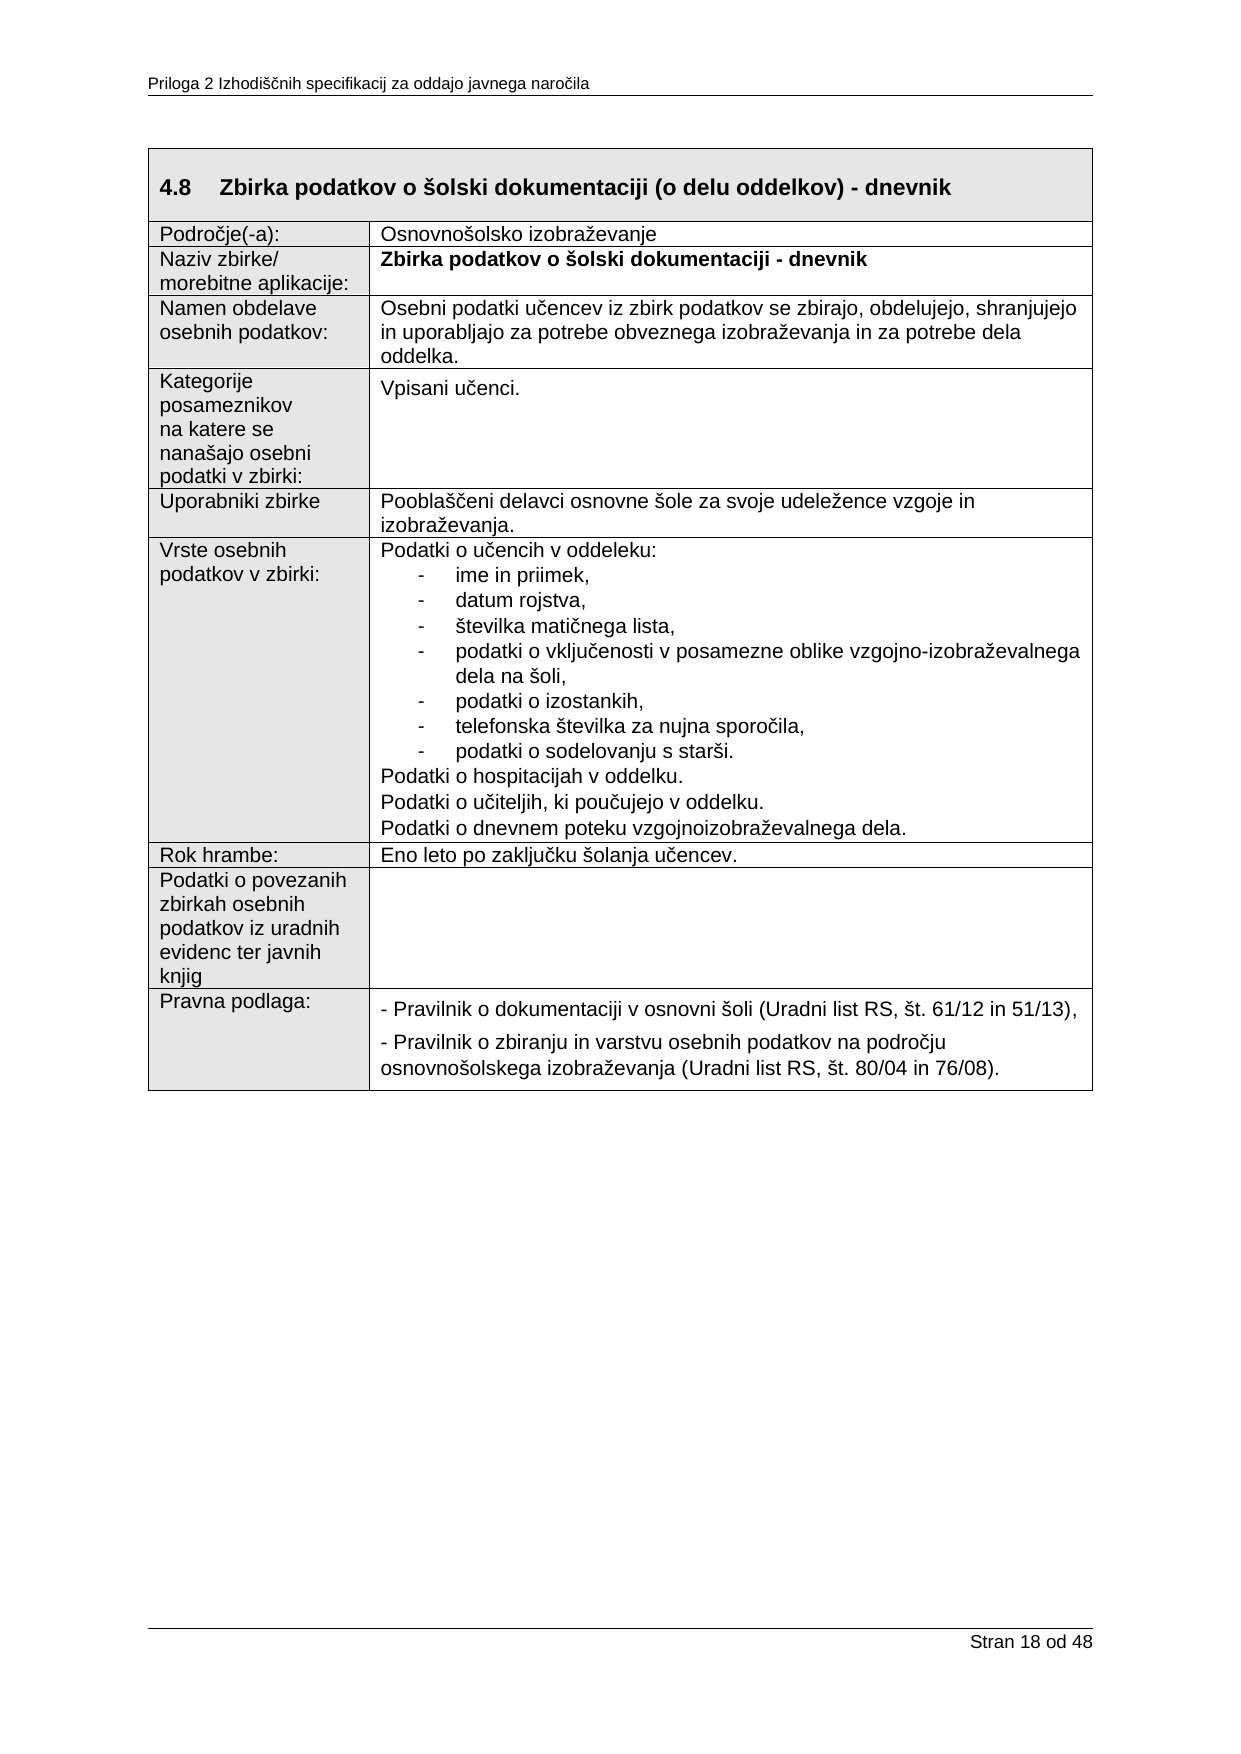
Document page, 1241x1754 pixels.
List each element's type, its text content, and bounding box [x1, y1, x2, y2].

table_cell Vpisani učenci. [370, 369, 1092, 488]
table_cell Pravna podlaga: [149, 989, 369, 1090]
table_cell Zbirka podatkov o šolski dokumentaciji - dnevnik [370, 247, 1092, 294]
table_cell Eno leto po zaključku šolanja učencev. [370, 843, 1092, 867]
table_cell [370, 868, 1092, 988]
table_cell Rok hrambe: [149, 843, 369, 867]
table_cell Namen obdelave osebnih podatkov: [149, 296, 369, 367]
table_cell Osnovnošolsko izobraževanje [370, 222, 1092, 246]
table_cell Osebni podatki učencev iz zbirk podatkov se zbirajo, obdelujejo, shranjujejo in uporabljajo za potrebe obveznega izobraževanja in za potrebe dela oddelka. [370, 296, 1092, 367]
table_cell Podatki o povezanih zbirkah osebnih podatkov iz uradnih evidenc ter javnih knjig [149, 868, 369, 988]
table_cell Uporabniki zbirke [149, 489, 369, 537]
table_cell Pooblaščeni delavci osnovne šole za svoje udeležence vzgoje in izobraževanja. [370, 489, 1092, 537]
table_cell Področje(-a): [149, 222, 369, 246]
table_cell Naziv zbirke/ morebitne aplikacije: [149, 247, 369, 294]
table_cell Vrste osebnih podatkov v zbirki: [149, 538, 369, 842]
table_cell Podatki o učencih v oddeleku: ime in priimek, datum rojstva, številka matičnega lista, podatki o vključenosti v posamezne oblike vzgojno-izobraževalnega dela na šoli, podatki o izostankih, telefonska številka za nujna sporočila, podatki o sodelovanju s starši. Podatki o hospitacijah v oddelku. Podatki o učiteljih, ki poučujejo v oddelku. Podatki o dnevnem poteku vzgojnoizobraževalnega dela. [370, 538, 1092, 842]
table_cell - Pravilnik o dokumentaciji v osnovni šoli (Uradni list RS, št. 61/12 in 51/13), - Pravilnik o zbiranju in varstvu osebnih podatkov na področju osnovnošolskega izobraževanja (Uradni list RS, št. 80/04 in 76/08). [370, 989, 1092, 1090]
table_cell Kategorije posameznikov na katere se nanašajo osebni podatki v zbirki: [149, 369, 369, 488]
table_header Zbirka podatkov o šolski dokumentaciji (o delu oddelkov) - dnevnik [149, 149, 1092, 221]
